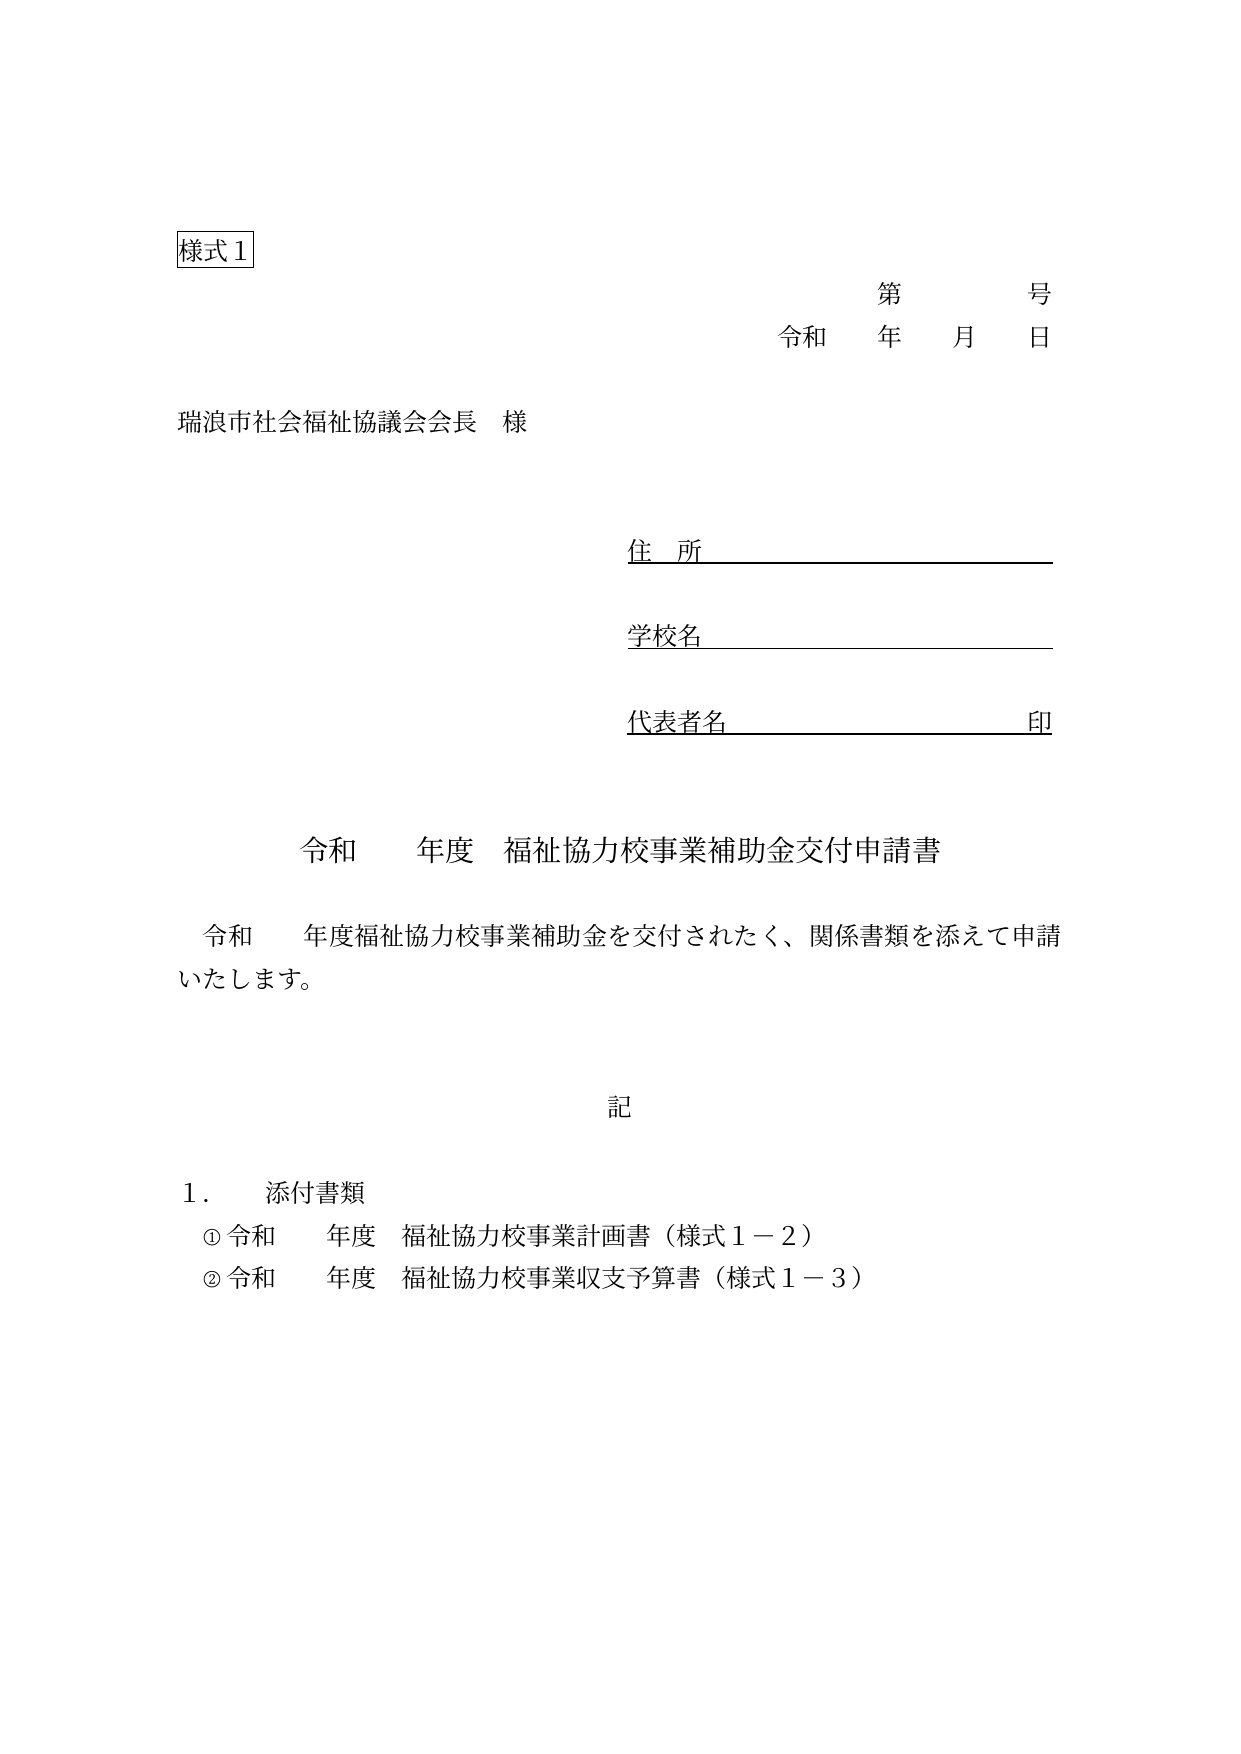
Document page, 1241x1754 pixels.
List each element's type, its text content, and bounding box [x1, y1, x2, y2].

text 代表者名 印 [177, 699, 1063, 742]
text 住 所 [177, 528, 1063, 571]
text ①令和 年度 福祉協力校事業計画書（様式１－２） [177, 1213, 1063, 1256]
text 瑞浪市社会福祉協議会会長 様 [177, 399, 1063, 442]
text 様式１ [177, 228, 1063, 271]
text 令和 年 月 日 [177, 314, 1063, 357]
text 記 [177, 1084, 1063, 1127]
text 令和 年度 福祉協力校事業補助金交付申請書 [177, 827, 1063, 870]
text ②令和 年度 福祉協力校事業収支予算書（様式１－３） [177, 1256, 1063, 1298]
list 添付書類 [177, 1170, 1063, 1213]
text 第 号 [177, 271, 1063, 314]
text 令和 年度福祉協力校事業補助金を交付されたく、関係書類を添えて申請いたします。 [177, 913, 1063, 999]
text 学校名 [177, 613, 1063, 656]
